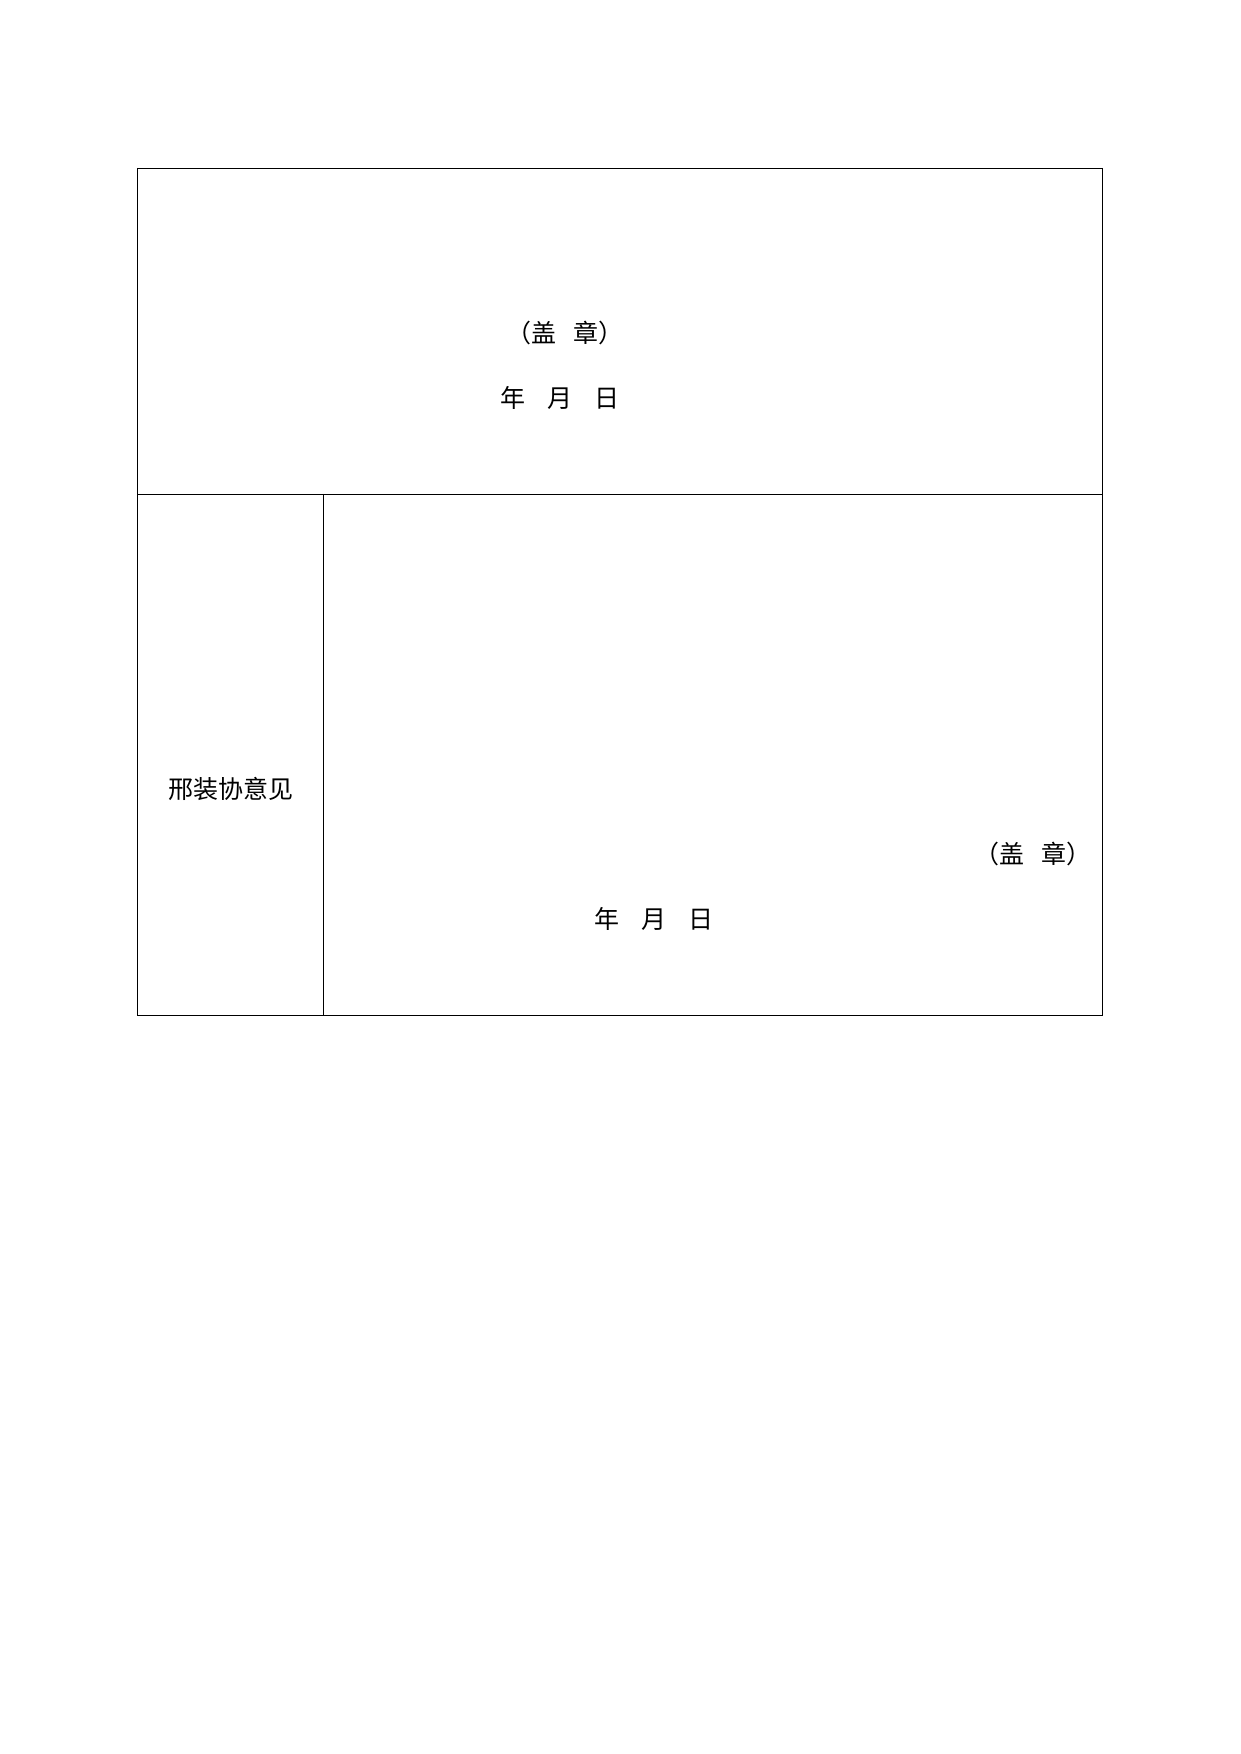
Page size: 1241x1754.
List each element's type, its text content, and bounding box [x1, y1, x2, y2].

table_cell （盖 章） 年 月 日 [324, 495, 1102, 1015]
table_cell 邢装协意见 [138, 495, 323, 1015]
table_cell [138, 169, 1102, 494]
